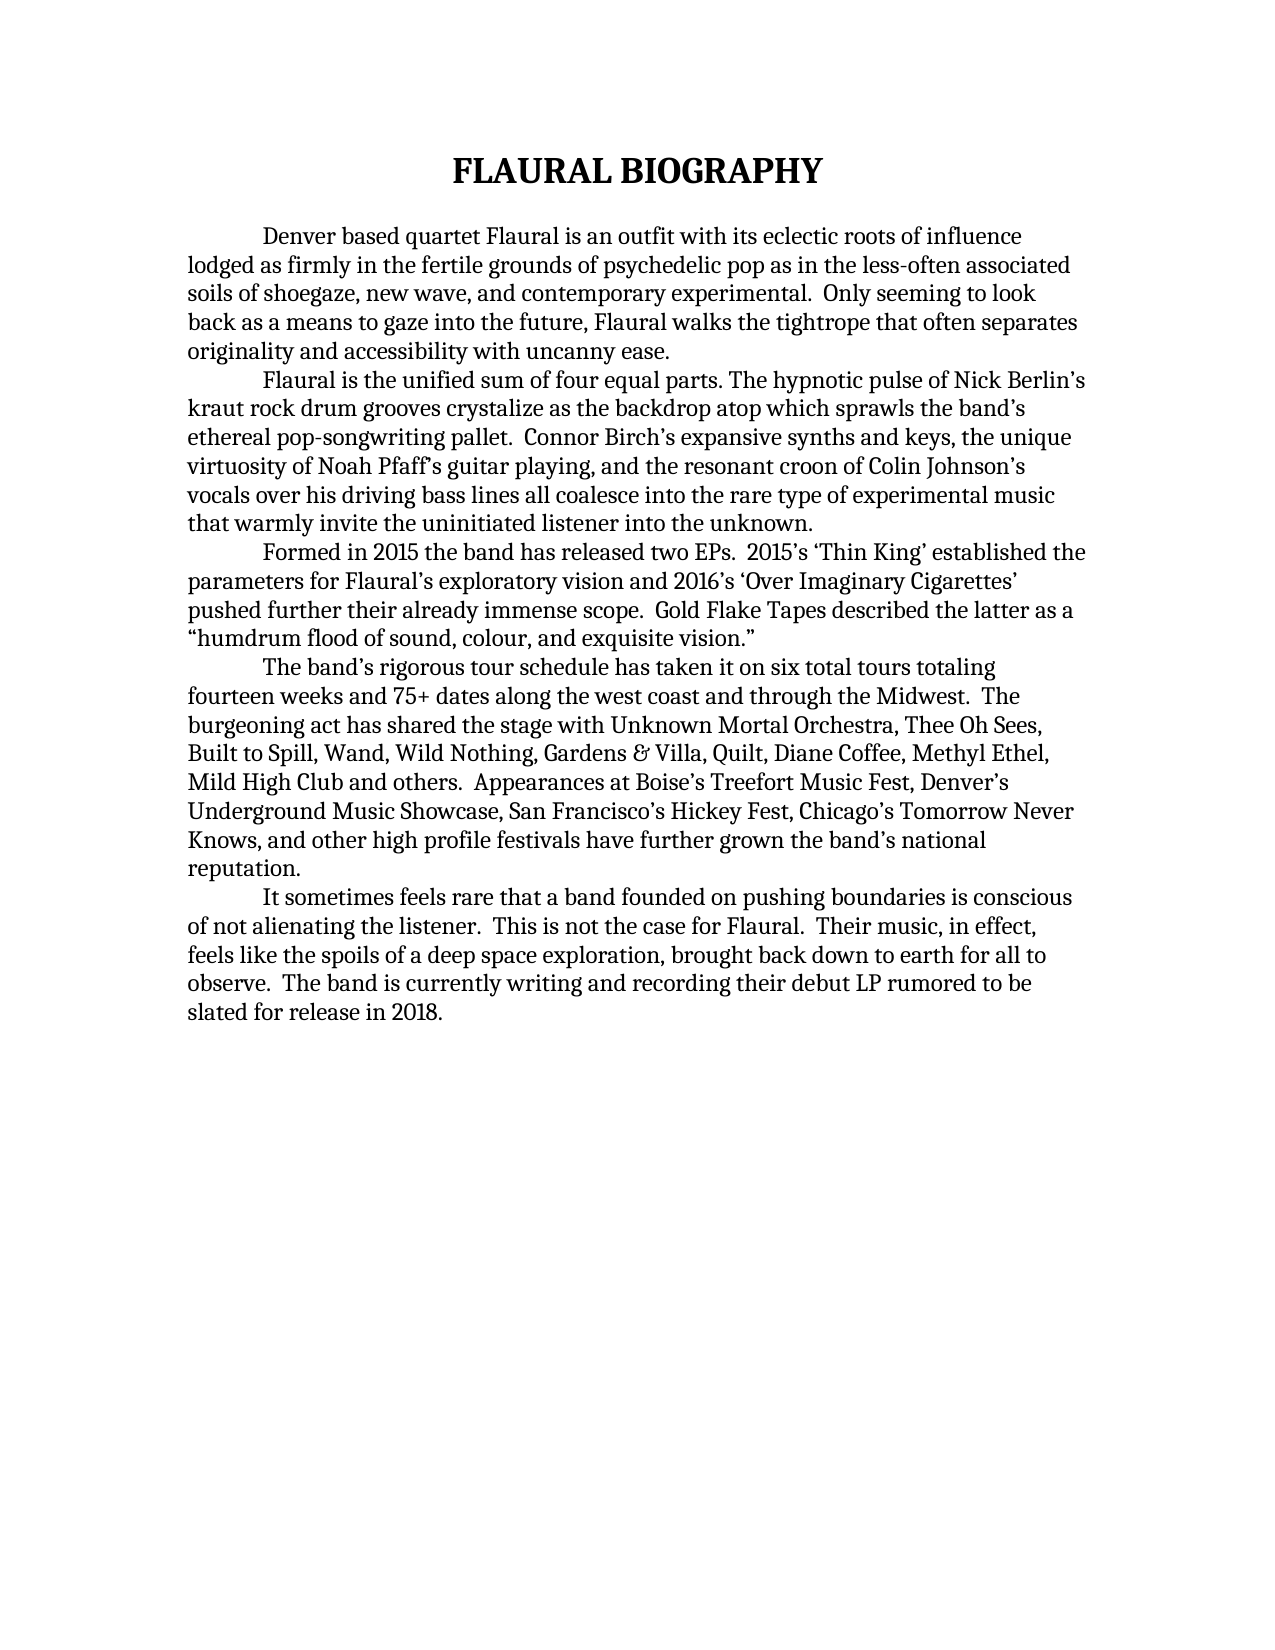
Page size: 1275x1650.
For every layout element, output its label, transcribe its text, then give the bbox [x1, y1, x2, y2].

text Formed in 2015 the band has released two EPs. 2015’s ‘Thin King’ established the parameters for Flaural’s exploratory vision and 2016’s ‘Over Imaginary Cigarettes’ pushed further their already immense scope. Gold Flake Tapes described the latter as a “humdrum flood of sound, colour, and exquisite vision.” [187, 538, 1087, 653]
text The band’s rigorous tour schedule has taken it on six total tours totaling fourteen weeks and 75+ dates along the west coast and through the Midwest. The burgeoning act has shared the stage with Unknown Mortal Orchestra, Thee Oh Sees, Built to Spill, Wand, Wild Nothing, Gardens & Villa, Quilt, Diane Coffee, Methyl Ethel, Mild High Club and others. Appearances at Boise’s Treefort Music Fest, Denver’s Underground Music Showcase, San Francisco’s Hickey Fest, Chicago’s Tomorrow Never Knows, and other high profile festivals have further grown the band’s national reputation. [187, 653, 1087, 883]
text It sometimes feels rare that a band founded on pushing boundaries is conscious of not alienating the listener. This is not the case for Flaural. Their music, in effect, feels like the spoils of a deep space exploration, brought back down to earth for all to observe. The band is currently writing and recording their debut LP rumored to be slated for release in 2018. [187, 883, 1087, 1027]
text FLAURAL BIOGRAPHY [187, 150, 1087, 193]
text Flaural is the unified sum of four equal parts. The hypnotic pulse of Nick Berlin’s kraut rock drum grooves crystalize as the backdrop atop which sprawls the band’s ethereal pop-songwriting pallet. Connor Birch’s expansive synths and keys, the unique virtuosity of Noah Pfaff’s guitar playing, and the resonant croon of Colin Johnson’s vocals over his driving bass lines all coalesce into the rare type of experimental music that warmly invite the uninitiated listener into the unknown. [187, 366, 1087, 538]
text Denver based quartet Flaural is an outfit with its eclectic roots of influence lodged as firmly in the fertile grounds of psychedelic pop as in the less-often associated soils of shoegaze, new wave, and contemporary experimental. Only seeming to look back as a means to gaze into the future, Flaural walks the tightrope that often separates originality and accessibility with uncanny ease. [187, 222, 1087, 366]
